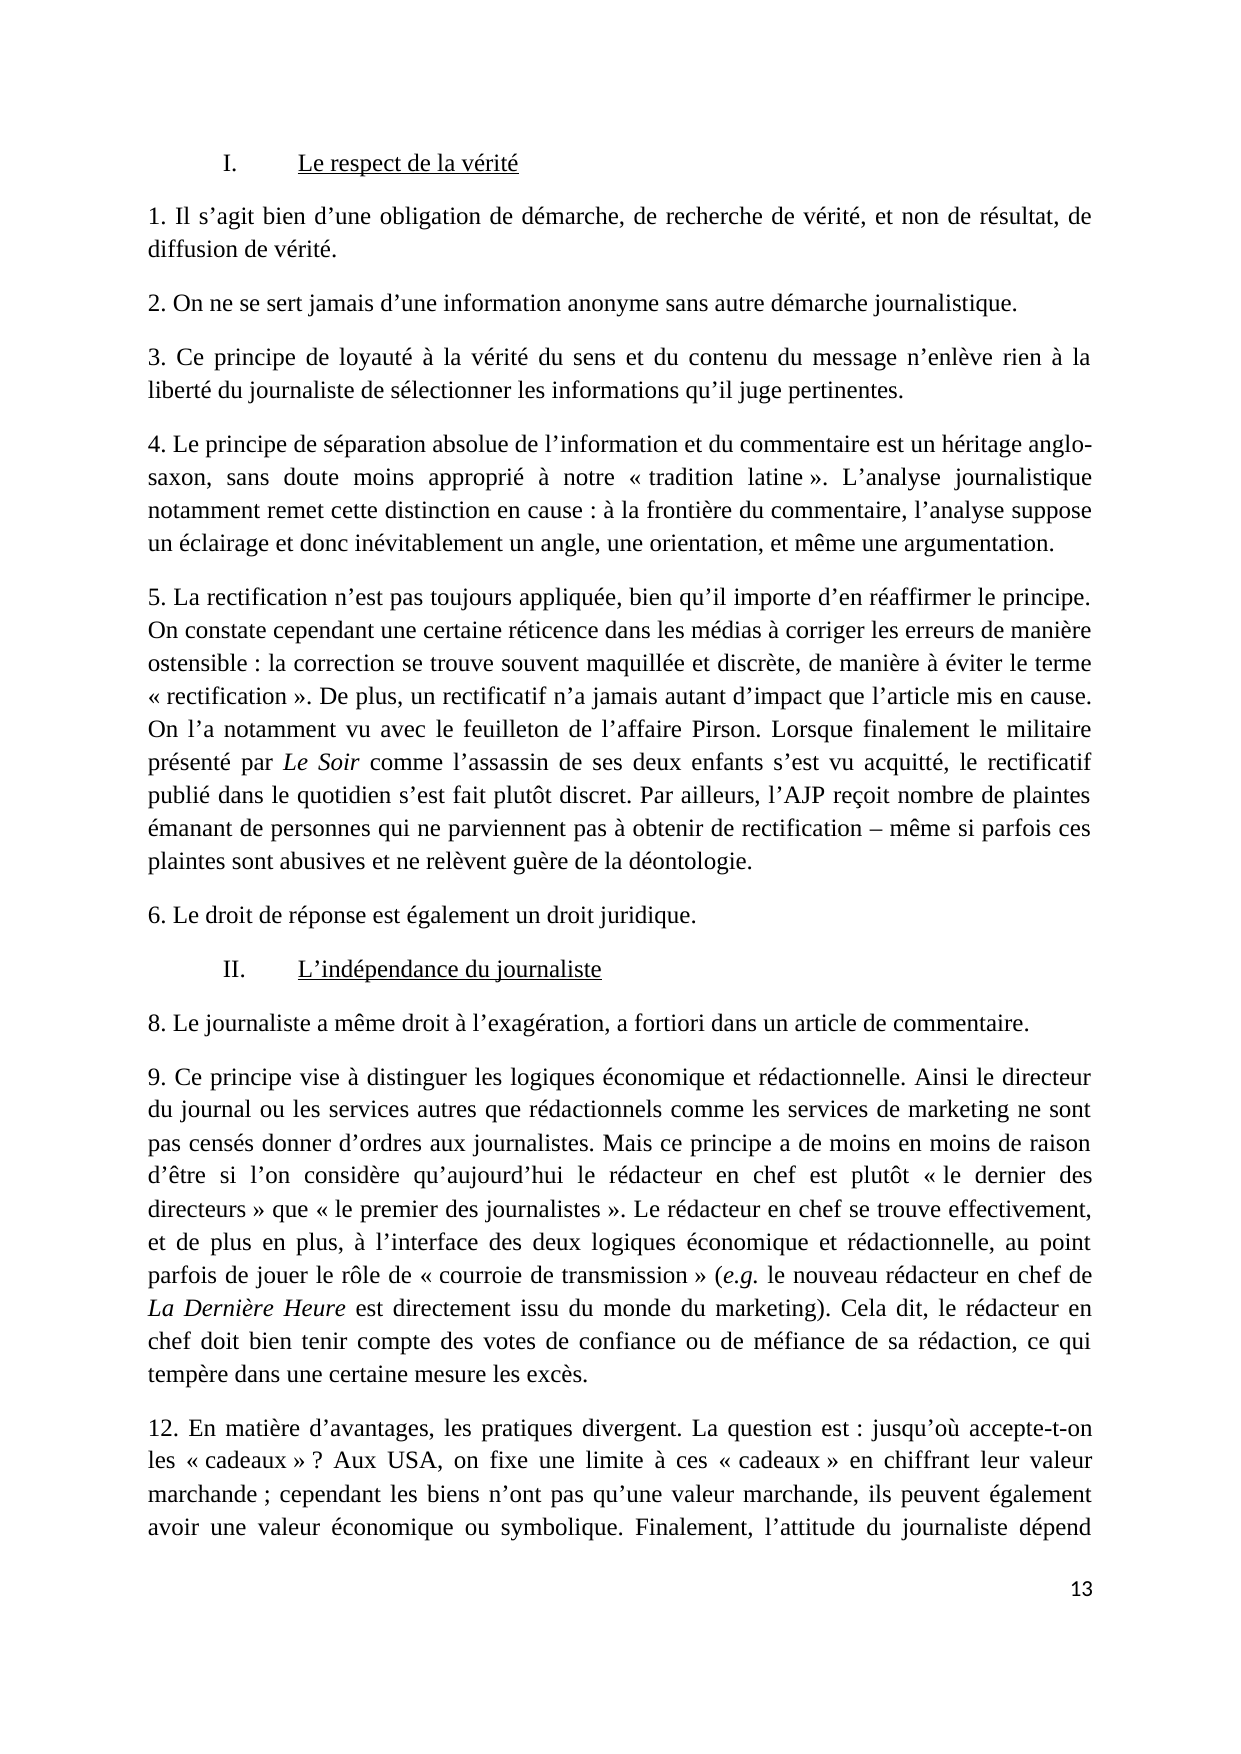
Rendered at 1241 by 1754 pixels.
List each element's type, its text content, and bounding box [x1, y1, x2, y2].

text 4. Le principe de séparation absolue de l’information et du commentaire est un héritage anglo-saxon, sans doute moins approprié à notre « tradition latine ». L’analyse journalistique notamment remet cette distinction en cause : à la frontière du commentaire, l’analyse suppose un éclairage et donc inévitablement un angle, une orientation, et même une argumentation. [148, 429, 1093, 557]
text 6. Le droit de réponse est également un droit juridique. [148, 900, 1093, 929]
text 3. Ce principe de loyauté à la vérité du sens et du contenu du message n’enlève rien à la liberté du journaliste de sélectionner les informations qu’il juge pertinentes. [148, 342, 1093, 404]
text 8. Le journaliste a même droit à l’exagération, a fortiori dans un article de commentaire. [148, 1008, 1093, 1036]
text 5. La rectification n’est pas toujours appliquée, bien qu’il importe d’en réaffirmer le principe. On constate cependant une certaine réticence dans les médias à corriger les erreurs de manière ostensible : la correction se trouve souvent maquillée et discrète, de manière à éviter le terme « rectification ». De plus, un rectificatif n’a jamais autant d’impact que l’article mis en cause. On l’a notamment vu avec le feuilleton de l’affaire Pirson. Lorsque finalement le militaire présenté par Le Soir comme l’assassin de ses deux enfants s’est vu acquitté, le rectificatif publié dans le quotidien s’est fait plutôt discret. Par ailleurs, l’AJP reçoit nombre de plaintes émanant de personnes qui ne parviennent pas à obtenir de rectification – même si parfois ces plaintes sont abusives et ne relèvent guère de la déontologie. [148, 582, 1093, 875]
text 9. Ce principe vise à distinguer les logiques économique et rédactionnelle. Ainsi le directeur du journal ou les services autres que rédactionnels comme les services de marketing ne sont pas censés donner d’ordres aux journalistes. Mais ce principe a de moins en moins de raison d’être si l’on considère qu’aujourd’hui le rédacteur en chef est plutôt « le dernier des directeurs » que « le premier des journalistes ». Le rédacteur en chef se trouve effectivement, et de plus en plus, à l’interface des deux logiques économique et rédactionnelle, au point parfois de jouer le rôle de « courroie de transmission » (e.g. le nouveau rédacteur en chef de La Dernière Heure est directement issu du monde du marketing). Cela dit, le rédacteur en chef doit bien tenir compte des votes de confiance ou de méfiance de sa rédaction, ce qui tempère dans une certaine mesure les excès. [148, 1062, 1093, 1387]
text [148, 1413, 1093, 1540]
text 2. On ne se sert jamais d’une information anonyme sans autre démarche journalistique. [148, 288, 1093, 317]
list L’indépendance du journaliste [223, 954, 1093, 983]
text 1. Il s’agit bien d’une obligation de démarche, de recherche de vérité, et non de résultat, de diffusion de vérité. [148, 201, 1093, 263]
list Le respect de la vérité [223, 148, 1093, 176]
